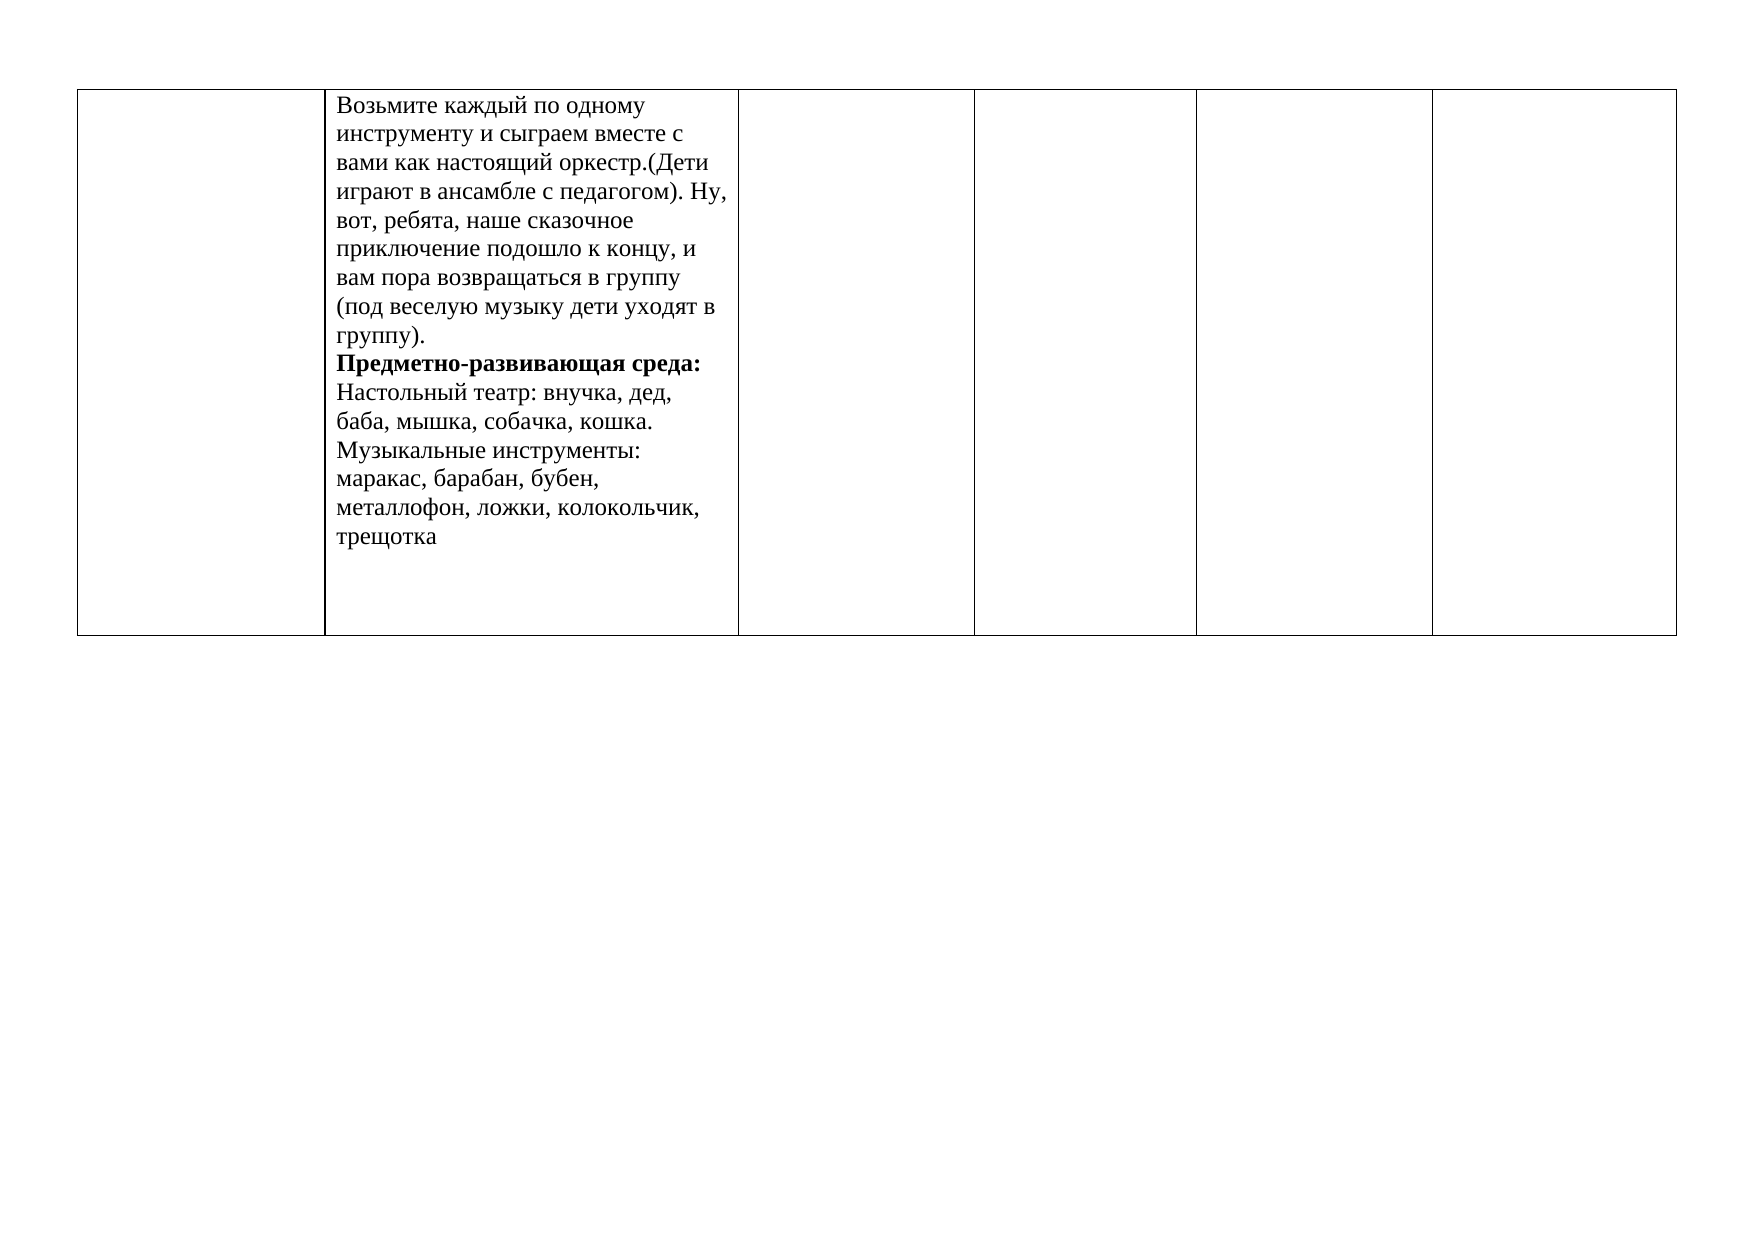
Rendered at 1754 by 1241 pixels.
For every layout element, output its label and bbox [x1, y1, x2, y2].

table_cell [739, 90, 974, 635]
table_cell [78, 90, 324, 635]
table_cell [1433, 90, 1676, 635]
table_cell [975, 90, 1196, 635]
table_cell [326, 90, 738, 635]
table_cell [1197, 90, 1432, 635]
